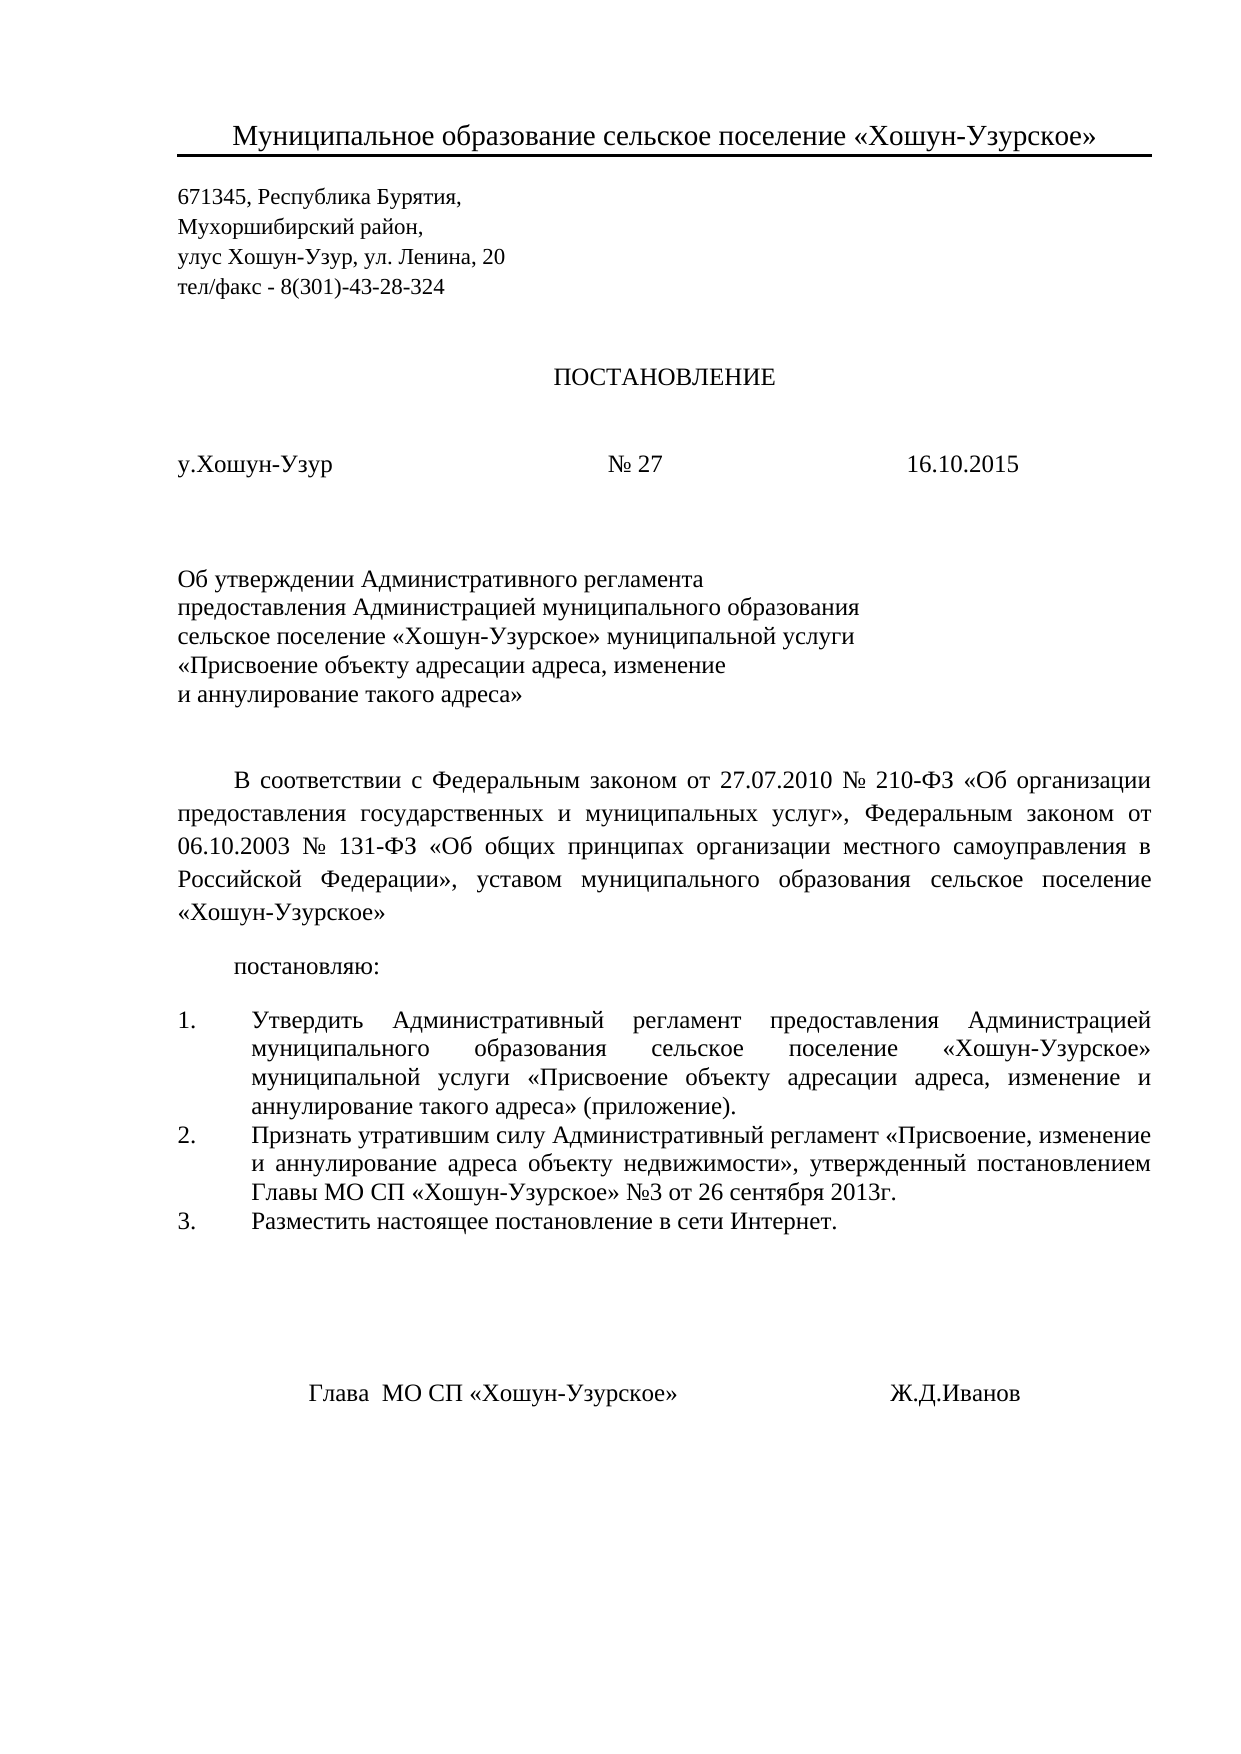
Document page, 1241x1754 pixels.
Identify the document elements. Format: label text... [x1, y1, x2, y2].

text 671345, Республика Бурятия, [177, 183, 1152, 209]
text ПОСТАНОВЛЕНИЕ [177, 362, 1152, 391]
text В соответствии с Федеральным законом от 27.07.2010 № 210-ФЗ «Об организации предоставления государственных и муниципальных услуг», Федеральным законом от 06.10.2003 № 131-ФЗ «Об общих принципах организации местного самоуправления в Российской Федерации», уставом муниципального образования сельское поселение «Хошун-Узурское» [177, 765, 1152, 926]
text Глава МО СП «Хошун-Узурское» Ж.Д.Иванов [177, 1378, 1152, 1407]
text тел/факс - 8(301)-43-28-324 [177, 273, 1152, 300]
text Об утверждении Административного регламента [177, 564, 1152, 592]
text Мухоршибирский район, [177, 213, 1152, 239]
list Разместить настоящее постановление в сети Интернет. [177, 1206, 1152, 1235]
text Муниципальное образование сельское поселение «Хошун-Узурское» [177, 118, 1152, 154]
text сельское поселение «Хошун-Узурское» муниципальной услуги [177, 621, 1152, 650]
text постановляю: [177, 951, 1152, 980]
list Признать утратившим силу Административный регламент «Присвоение, изменение и аннулирование адреса объекту недвижимости», утвержденный постановлением Главы МО СП «Хошун-Узурское» №3 от 26 сентября 2013г. [177, 1120, 1152, 1206]
text улус Хошун-Узур, ул. Ленина, 20 [177, 243, 1152, 269]
text предоставления Администрацией муниципального образования [177, 592, 1152, 621]
list Утвердить Административный регламент предоставления Администрацией муниципального образования сельское поселение «Хошун-Узурское» муниципальной услуги «Присвоение объекту адресации адреса, изменение и аннулирование такого адреса» (приложение). [177, 1005, 1152, 1120]
text и аннулирование такого адреса» [177, 679, 1152, 707]
text «Присвоение объекту адресации адреса, изменение [177, 650, 1152, 679]
text у.Хошун-Узур № 27 16.10.2015 [177, 449, 1152, 477]
